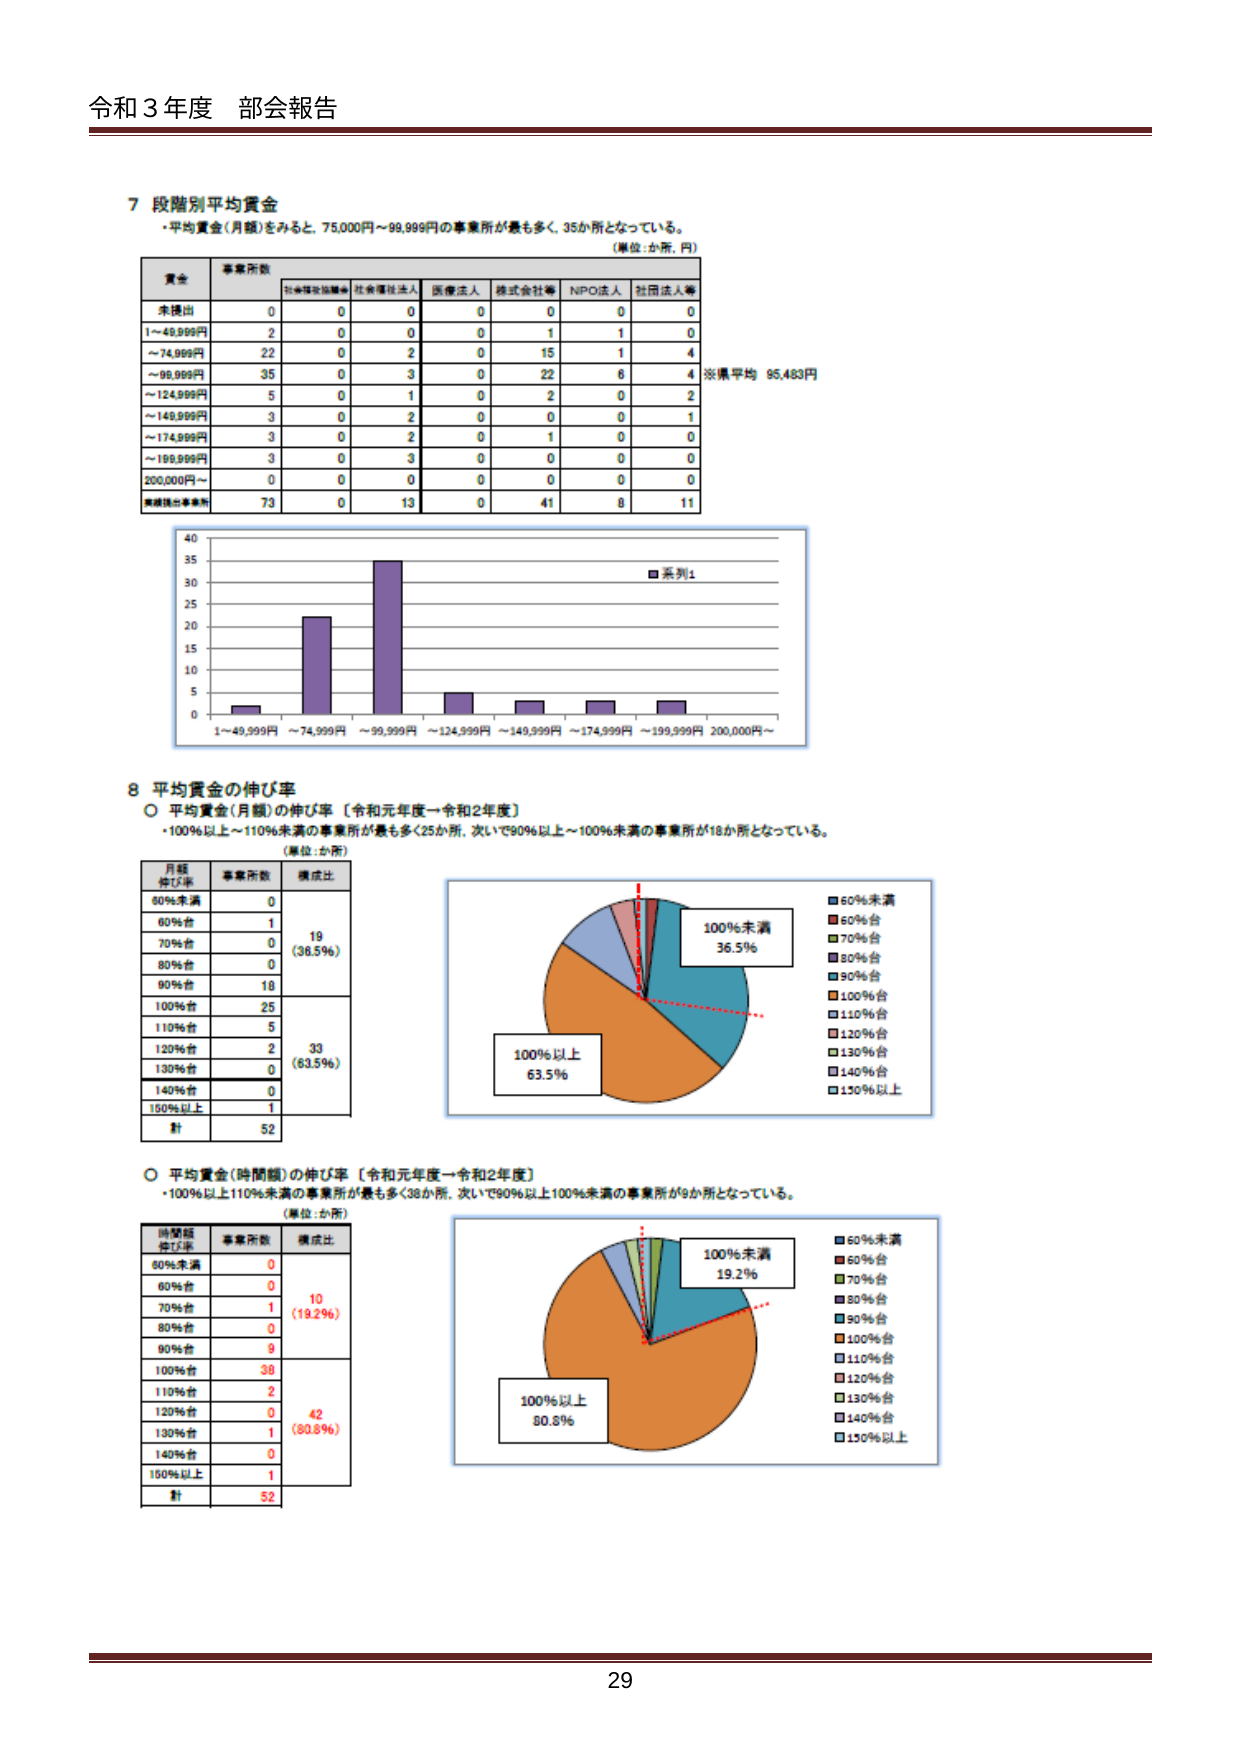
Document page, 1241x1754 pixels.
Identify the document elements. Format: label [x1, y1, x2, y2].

picture [88, 165, 1066, 1548]
